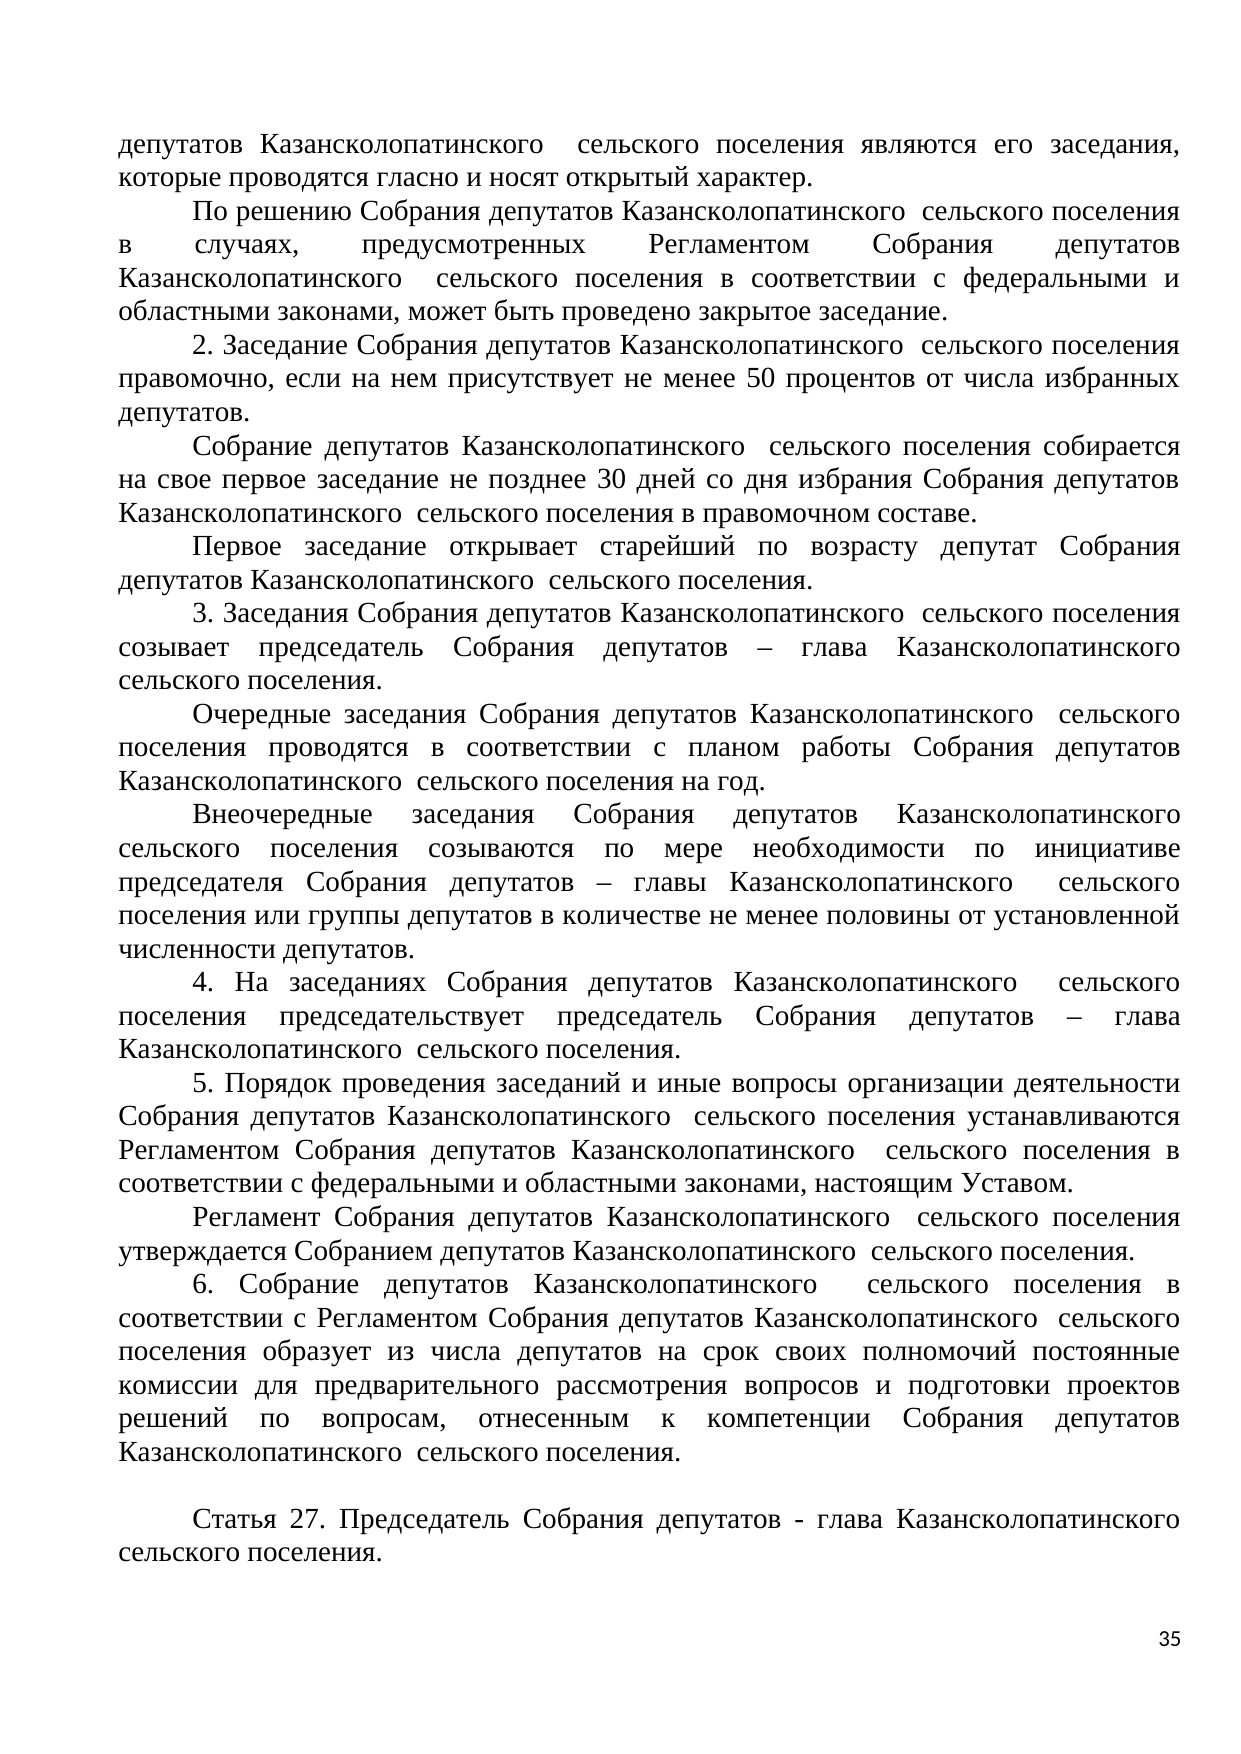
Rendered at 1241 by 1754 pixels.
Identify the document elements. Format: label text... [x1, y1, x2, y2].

text Собрание депутатов Казансколопатинского сельского поселения собирается на свое первое заседание не позднее 30 дней со дня избрания Собрания депутатов Казансколопатинского сельского поселения в правомочном составе. [118, 428, 1181, 528]
text Очередные заседания Собрания депутатов Казансколопатинского сельского поселения проводятся в соответствии с планом работы Собрания депутатов Казансколопатинского сельского поселения на год. [118, 696, 1181, 797]
text Регламент Собрания депутатов Казансколопатинского сельского поселения утверждается Собранием депутатов Казансколопатинского сельского поселения. [118, 1199, 1181, 1266]
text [118, 126, 1181, 193]
text 3. Заседания Собрания депутатов Казансколопатинского сельского поселения созывает председатель Собрания депутатов – глава Казансколопатинского сельского поселения. [118, 595, 1181, 696]
text 5. Порядок проведения заседаний и иные вопросы организации деятельности Собрания депутатов Казансколопатинского сельского поселения устанавливаются Регламентом Собрания депутатов Казансколопатинского сельского поселения в соответствии с федеральными и областными законами, настоящим Уставом. [118, 1065, 1181, 1199]
text По решению Собрания депутатов Казансколопатинского сельского поселения в случаях, предусмотренных Регламентом Собрания депутатов Казансколопатинского сельского поселения в соответствии с федеральными и областными законами, может быть проведено закрытое заседание. [118, 193, 1181, 327]
text 6. Собрание депутатов Казансколопатинского сельского поселения в соответствии с Регламентом Собрания депутатов Казансколопатинского сельского поселения образует из числа депутатов на срок своих полномочий постоянные комиссии для предварительного рассмотрения вопросов и подготовки проектов решений по вопросам, отнесенным к компетенции Собрания депутатов Казансколопатинского сельского поселения. [118, 1266, 1181, 1467]
text Первое заседание открывает старейший по возрасту депутат Собрания депутатов Казансколопатинского сельского поселения. [118, 528, 1181, 595]
text 2. Заседание Собрания депутатов Казансколопатинского сельского поселения правомочно, если на нем присутствует не менее 50 процентов от числа избранных депутатов. [118, 327, 1181, 428]
text 4. На заседаниях Собрания депутатов Казансколопатинского сельского поселения председательствует председатель Собрания депутатов – глава Казансколопатинского сельского поселения. [118, 964, 1181, 1065]
text Статья 27. Председатель Собрания депутатов - глава Казансколопатинского сельского поселения. [118, 1501, 1181, 1568]
text Внеочередные заседания Собрания депутатов Казансколопатинского сельского поселения созываются по мере необходимости по инициативе председателя Собрания депутатов – главы Казансколопатинского сельского поселения или группы депутатов в количестве не менее половины от установленной численности депутатов. [118, 797, 1181, 964]
